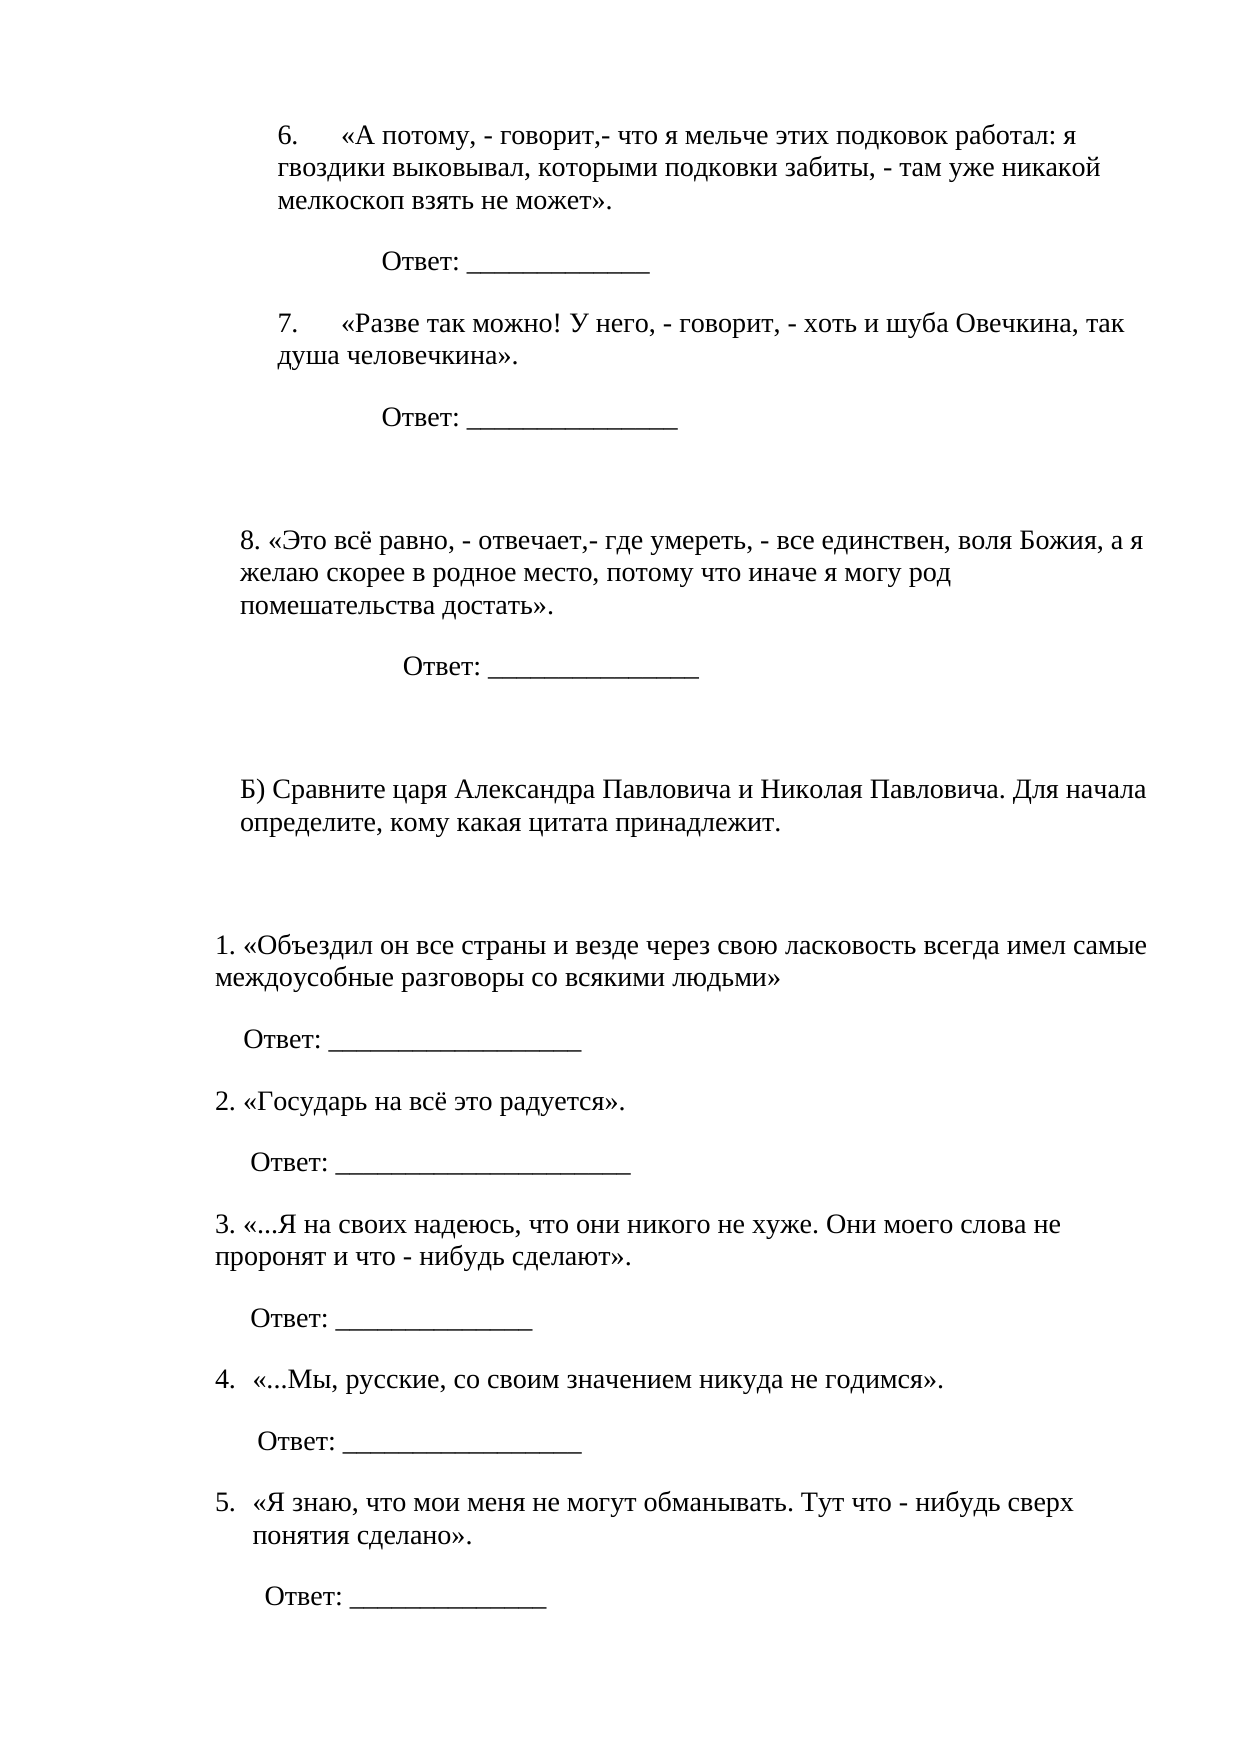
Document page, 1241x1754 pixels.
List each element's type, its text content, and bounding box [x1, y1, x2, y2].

text Ответ: _____________ [240, 244, 1152, 277]
text 7. «Разве так можно! У него, - говорит, - хоть и шуба Овечкина, так душа человечкина». [277, 306, 1152, 371]
text 3. «...Я на своих надеюсь, что они никого не хуже. Они моего слова не проронят и что - нибудь сделают». [215, 1207, 1152, 1272]
text Ответ: ______________ [215, 1301, 1152, 1333]
text Ответ: ______________ [215, 1579, 1152, 1612]
text 8. «Это всё равно, - отвечает,- где умереть, - все единствен, воля Божия, а я желаю скорее в родное место, потому что иначе я могу род помешательства достать». [240, 523, 1152, 620]
text Ответ: _______________ [240, 400, 1152, 432]
text 1. «Объездил он все страны и везде через свою ласковость всегда имел самые междоусобные разговоры со всякими людьми» [215, 928, 1152, 993]
text 2. «Государь на всё это радуется». [215, 1084, 1152, 1116]
text Ответ: _______________ [240, 649, 1152, 682]
text 6. «А потому, - говорит,- что я мельче этих подковок работал: я гвоздики выковывал, которыми подковки забиты, - там уже никакой мелкоскоп взять не может». [277, 118, 1152, 215]
text Ответ: __________________ [215, 1022, 1152, 1054]
text Ответ: _________________ [215, 1424, 1152, 1456]
list «Я знаю, что мои меня не могут обманывать. Тут что - нибудь сверх понятия сделано». [215, 1485, 1152, 1550]
text Б) Сравните царя Александра Павловича и Николая Павловича. Для начала определите, кому какая цитата принадлежит. [240, 773, 1152, 837]
text Ответ: _____________________ [215, 1145, 1152, 1178]
list «...Мы, русские, со своим значением никуда не годимся». [215, 1362, 1152, 1395]
